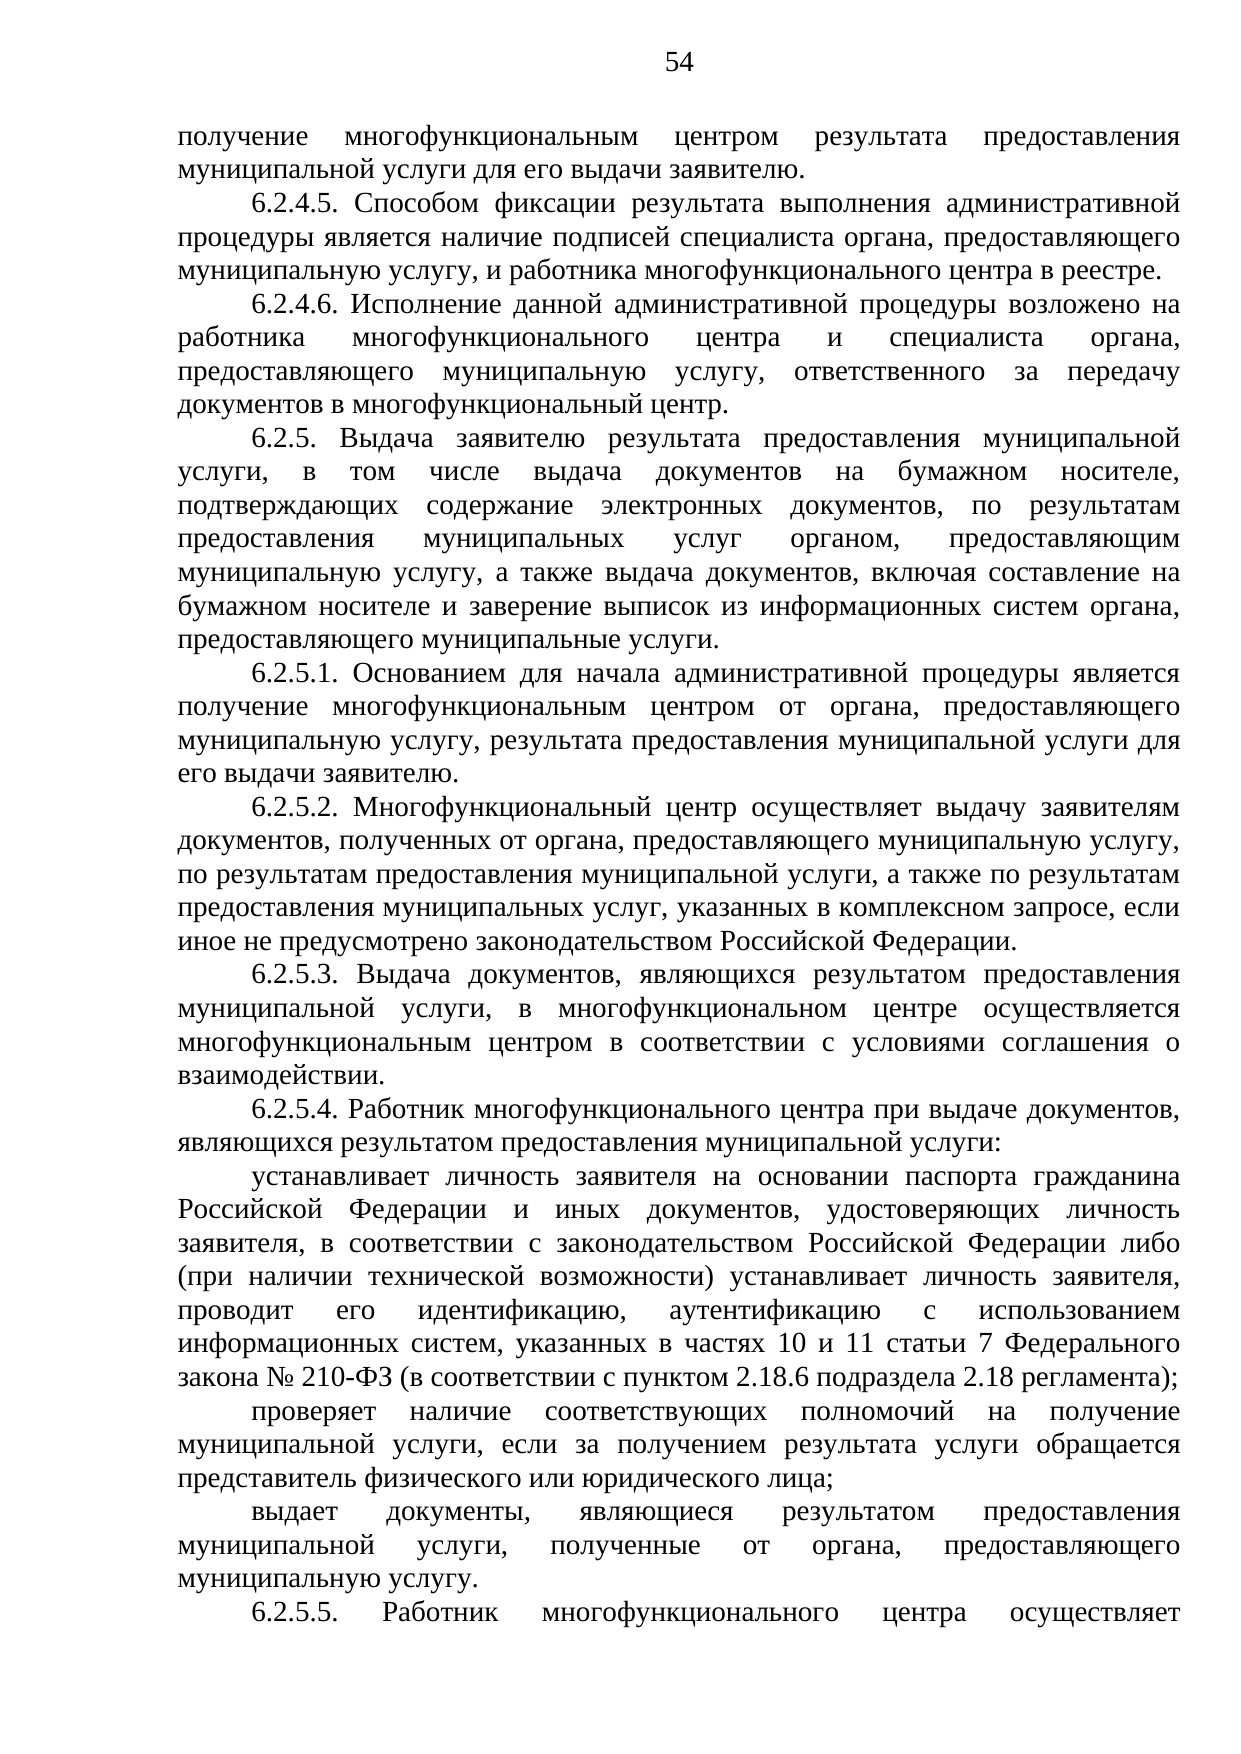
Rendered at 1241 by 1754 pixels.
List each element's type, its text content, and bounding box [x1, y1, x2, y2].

text выдает документы, являющиеся результатом предоставления муниципальной услуги, полученные от органа, предоставляющего муниципальную услугу. [177, 1493, 1181, 1594]
text 6.2.5.1. Основанием для начала административной процедуры является получение многофункциональным центром от органа, предоставляющего муниципальную услугу, результата предоставления муниципальной услуги для его выдачи заявителю. [177, 655, 1181, 789]
text 6.2.5.4. Работник многофункционального центра при выдаче документов, являющихся результатом предоставления муниципальной услуги: [177, 1091, 1181, 1158]
text 6.2.5.2. Многофункциональный центр осуществляет выдачу заявителям документов, полученных от органа, предоставляющего муниципальную услугу, по результатам предоставления муниципальной услуги, а также по результатам предоставления муниципальных услуг, указанных в комплексном запросе, если иное не предусмотрено законодательством Российской Федерации. [177, 789, 1181, 957]
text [177, 118, 1181, 185]
text 6.2.5. Выдача заявителю результата предоставления муниципальной услуги, в том числе выдача документов на бумажном носителе, подтверждающих содержание электронных документов, по результатам предоставления муниципальных услуг органом, предоставляющим муниципальную услугу, а также выдача документов, включая составление на бумажном носителе и заверение выписок из информационных систем органа, предоставляющего муниципальные услуги. [177, 420, 1181, 655]
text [177, 1594, 1181, 1627]
text 6.2.4.5. Способом фиксации результата выполнения административной процедуры является наличие подписей специалиста органа, предоставляющего муниципальную услугу, и работника многофункционального центра в реестре. [177, 185, 1181, 286]
text проверяет наличие соответствующих полномочий на получение муниципальной услуги, если за получением результата услуги обращается представитель физического или юридического лица; [177, 1393, 1181, 1493]
text 6.2.5.3. Выдача документов, являющихся результатом предоставления муниципальной услуги, в многофункциональном центре осуществляется многофункциональным центром в соответствии с условиями соглашения о взаимодействии. [177, 957, 1181, 1091]
text 6.2.4.6. Исполнение данной административной процедуры возложено на работника многофункционального центра и специалиста органа, предоставляющего муниципальную услугу, ответственного за передачу документов в многофункциональный центр. [177, 286, 1181, 420]
text устанавливает личность заявителя на основании паспорта гражданина Российской Федерации и иных документов, удостоверяющих личность заявителя, в соответствии с законодательством Российской Федерации либо (при наличии технической возможности) устанавливает личность заявителя, проводит его идентификацию, аутентификацию с использованием информационных систем, указанных в частях 10 и 11 статьи 7 Федерального закона № 210-ФЗ (в соответствии с пунктом 2.18.6 подраздела 2.18 регламента); [177, 1158, 1181, 1393]
